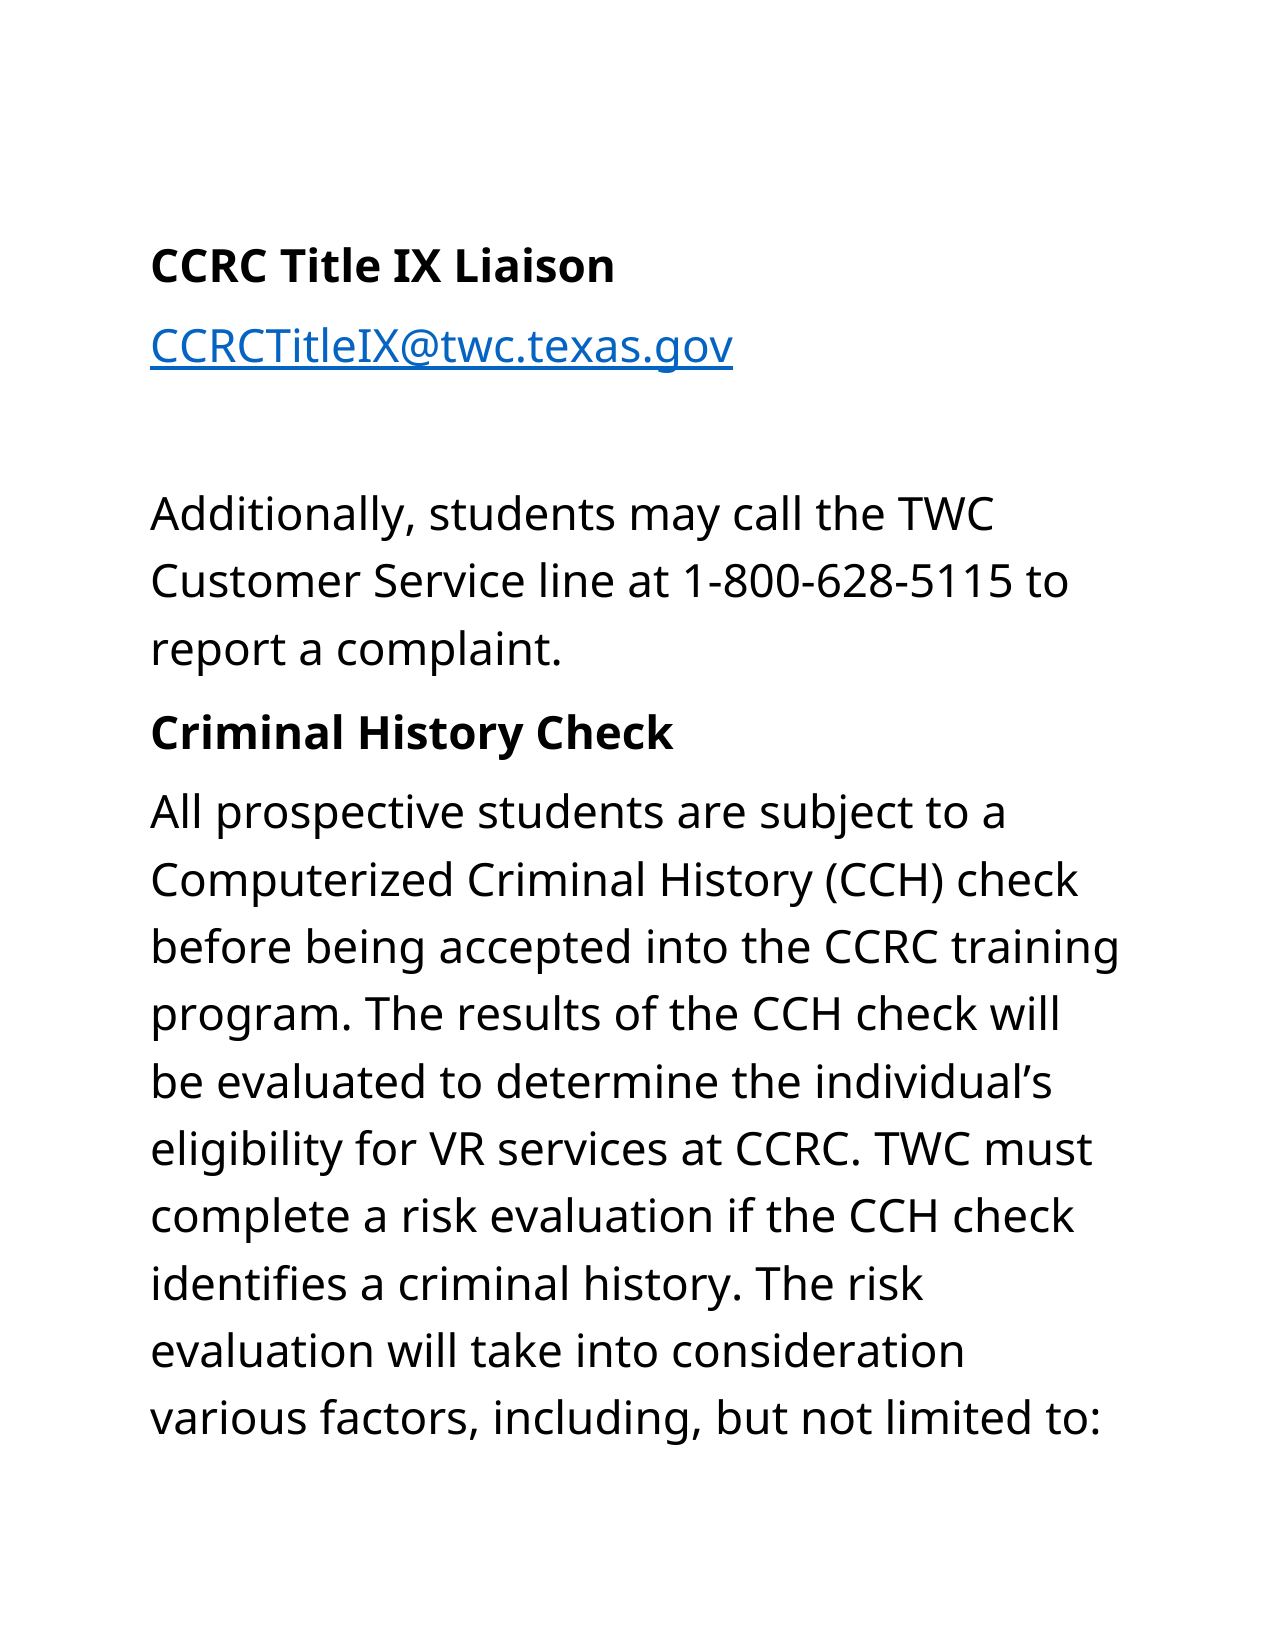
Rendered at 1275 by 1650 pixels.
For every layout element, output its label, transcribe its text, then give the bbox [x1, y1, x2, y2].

subtitle CCRC Title IX Liaison [150, 234, 1125, 296]
text CCRCTitleIX@twc.texas.gov [150, 314, 1125, 376]
subtitle Criminal History Check [150, 700, 1125, 763]
text All prospective students are subject to a Computerized Criminal History (CCH) check before being accepted into the CCRC training program. The results of the CCH check will be evaluated to determine the individual’s eligibility for VR services at CCRC. TWC must complete a risk evaluation if the CCH check identifies a criminal history. The risk evaluation will take into consideration various factors, including, but not limited to: [150, 780, 1125, 1448]
text Additionally, students may call the TWC Customer Service line at 1-800-628-5115 to report a complaint. [150, 482, 1125, 679]
